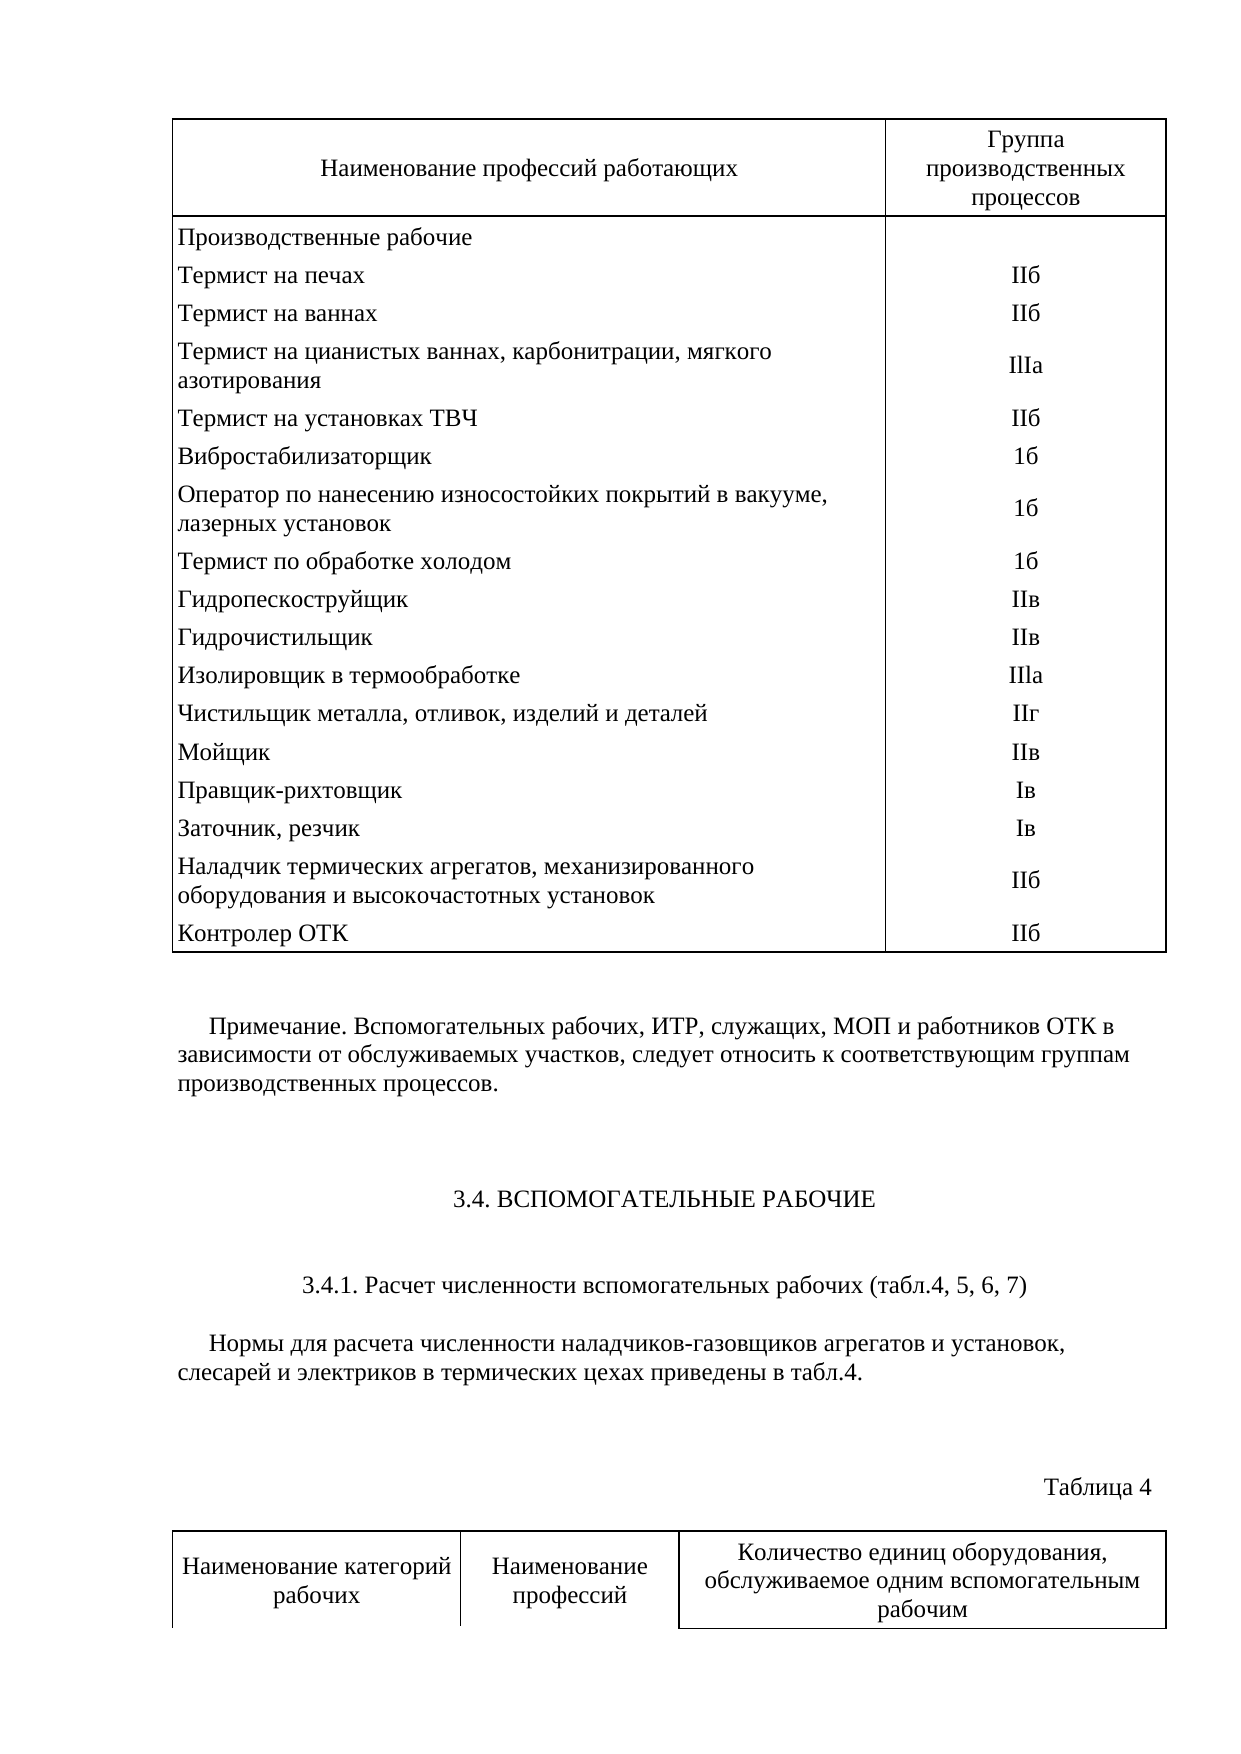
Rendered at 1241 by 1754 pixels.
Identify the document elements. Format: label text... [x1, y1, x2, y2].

table_cell Оператор по нанесению износостойких покрытий в вакууме, лазерных установок [173, 474, 885, 541]
table_cell Гидропескоструйщик [173, 579, 885, 617]
table_cell 1б [886, 541, 1165, 579]
text 3.4. ВСПОМОГАТЕЛЬНЫЕ РАБОЧИЕ [177, 1184, 1152, 1212]
table_cell Чистильщик металла, отливок, изделий и деталей [173, 694, 885, 732]
table_cell Изолировщик в термообработке [173, 656, 885, 694]
table_cell 1б [886, 436, 1165, 474]
text Таблица 4 [177, 1472, 1152, 1501]
table_header Наименование профессий [461, 1532, 678, 1627]
table_header Наименование профессий работающих [173, 120, 885, 215]
table_cell Термист на установках ТВЧ [173, 398, 885, 436]
table_cell Iв [886, 808, 1165, 846]
table_cell IIб [886, 398, 1165, 436]
table_cell IlIa [886, 331, 1165, 398]
table_cell IIв [886, 732, 1165, 770]
table_cell Контролер ОТК [173, 913, 885, 951]
table_header Группа производственных процессов [886, 120, 1165, 215]
table_cell Вибростабилизаторщик [173, 436, 885, 474]
table_cell IIla [886, 656, 1165, 694]
table_cell Правщик-рихтовщик [173, 770, 885, 808]
table_cell Термист на цианистых ваннах, карбонитрации, мягкого азотирования [173, 331, 885, 398]
table_cell Наладчик термических агрегатов, механизированного оборудования и высокочастотных установок [173, 846, 885, 913]
text Примечание. Вспомогательных рабочих, ИТР, служащих, МОП и работников ОТК в зависимости от обслуживаемых участков, следует относить к соответствующим группам производственных процессов. [177, 982, 1152, 1154]
table_cell Мойщик [173, 732, 885, 770]
table_cell Заточник, резчик [173, 808, 885, 846]
table_cell Термист на печах [173, 255, 885, 293]
table_cell Iв [886, 770, 1165, 808]
table_cell IIб [886, 846, 1165, 913]
table_cell [886, 217, 1165, 255]
table_cell Термист на ваннах [173, 293, 885, 331]
table_cell IIб [886, 913, 1165, 951]
text 3.4.1. Расчет численности вспомогательных рабочих (табл.4, 5, 6, 7) [177, 1242, 1152, 1299]
table_cell IIг [886, 694, 1165, 732]
table_header Количество единиц оборудования, обслуживаемое одним вспомогательным рабочим [680, 1532, 1165, 1627]
table_cell Термист по обработке холодом [173, 541, 885, 579]
table_header Наименование категорий рабочих [173, 1532, 461, 1627]
table_cell IIб [886, 255, 1165, 293]
table_cell 1б [886, 474, 1165, 541]
table_cell IIв [886, 618, 1165, 656]
table_cell Гидрочистильщик [173, 618, 885, 656]
text Нормы для расчета численности наладчиков-газовщиков агрегатов и установок, слесарей и электриков в термических цехах приведены в табл.4. [177, 1328, 1152, 1443]
table_cell IIб [886, 293, 1165, 331]
table_cell IIв [886, 579, 1165, 617]
table_cell Производственные рабочие [173, 217, 885, 255]
